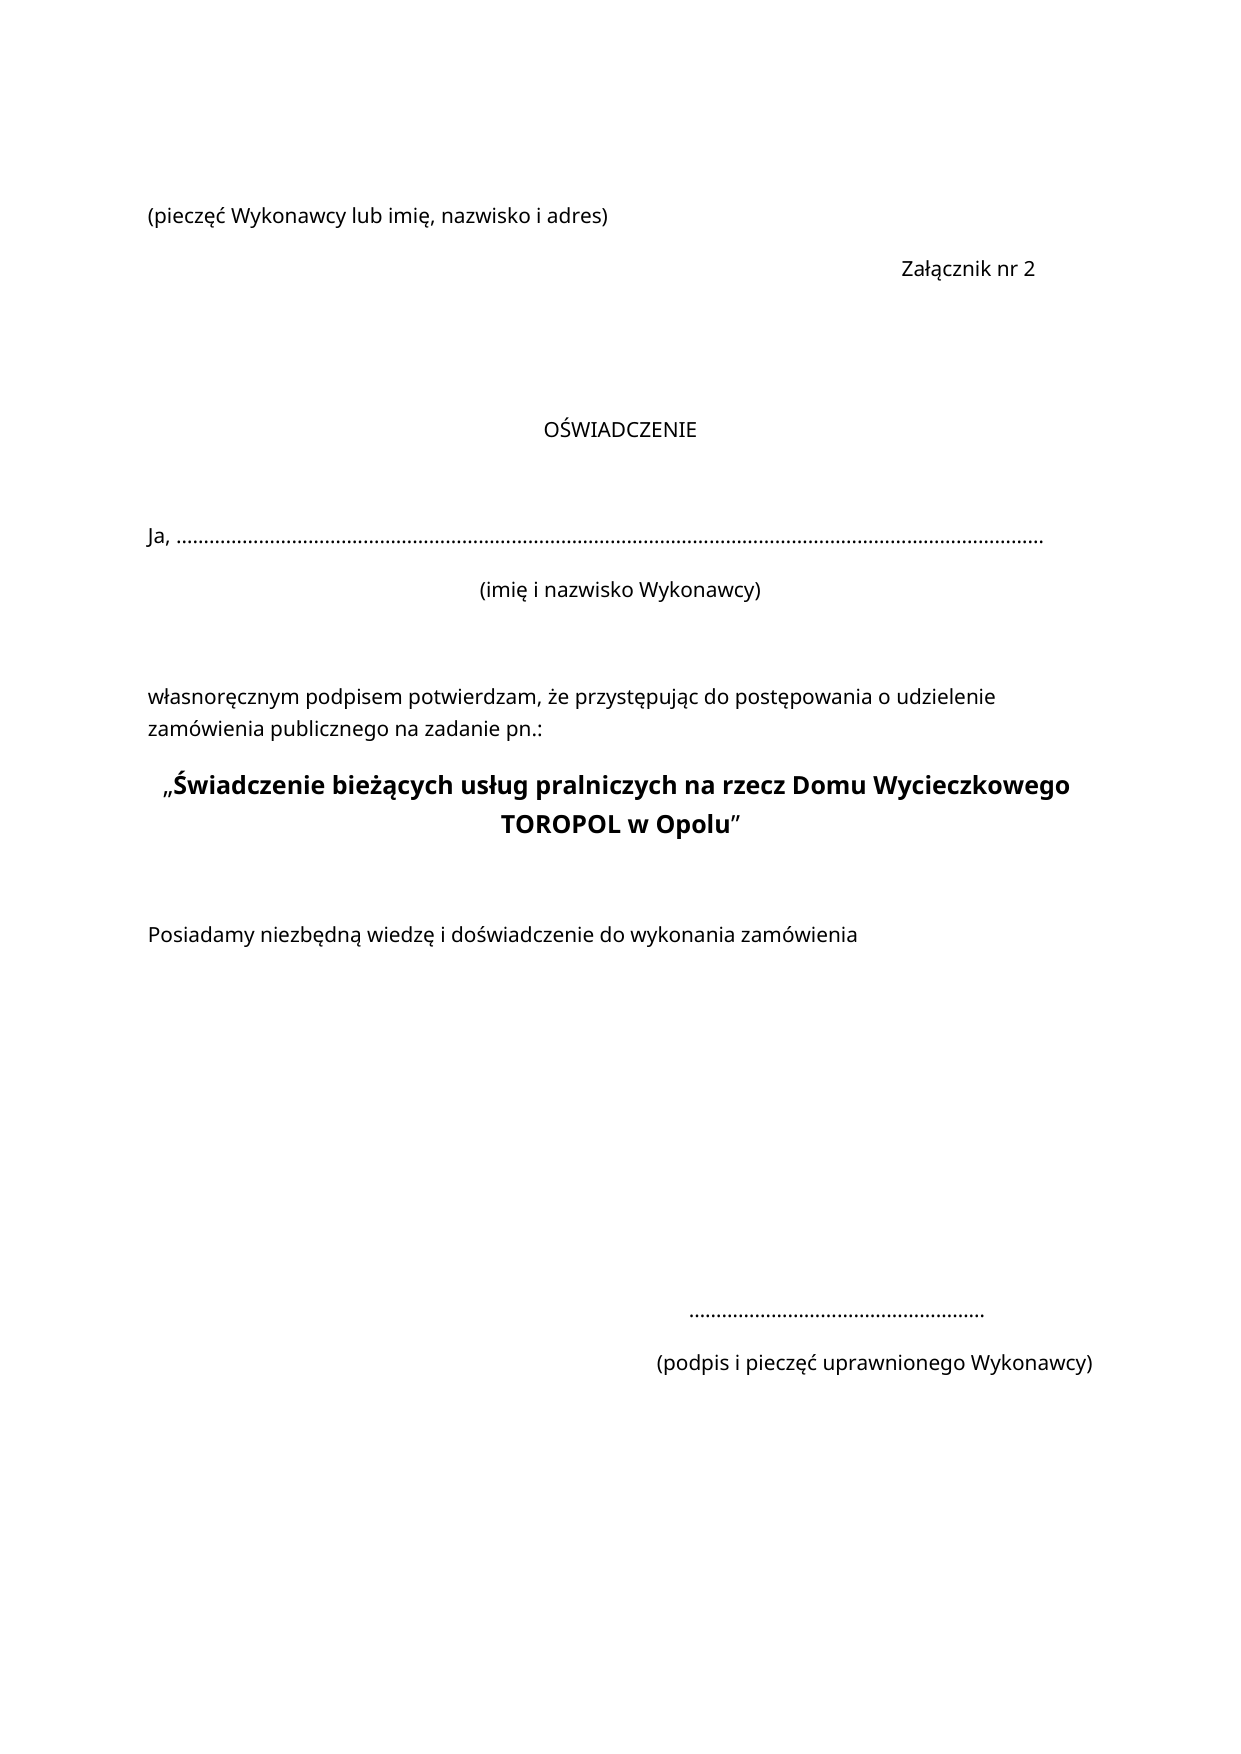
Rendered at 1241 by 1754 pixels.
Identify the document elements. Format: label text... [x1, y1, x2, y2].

text (imię i nazwisko Wykonawcy) [148, 575, 1093, 603]
text Posiadamy niezbędną wiedzę i doświadczenie do wykonania zamówienia [148, 921, 1093, 949]
text (pieczęć Wykonawcy lub imię, nazwisko i adres) [148, 201, 1093, 229]
text własnoręcznym podpisem potwierdzam, że przystępując do postępowania o udzielenie zamówienia publicznego na zadanie pn.: [148, 682, 1093, 743]
text OŚWIADCZENIE [148, 415, 1093, 443]
text „Świadczenie bieżących usług pralniczych na rzecz Domu Wycieczkowego TOROPOL w Opolu” [148, 768, 1093, 841]
text (podpis i pieczęć uprawnionego Wykonawcy) [148, 1348, 1093, 1377]
text Załącznik nr 2 [148, 254, 1093, 283]
text ……………………………………………… [148, 1295, 1093, 1323]
text Ja, …………………………….……………………………………………………………………………………………….…………… [148, 522, 1093, 550]
